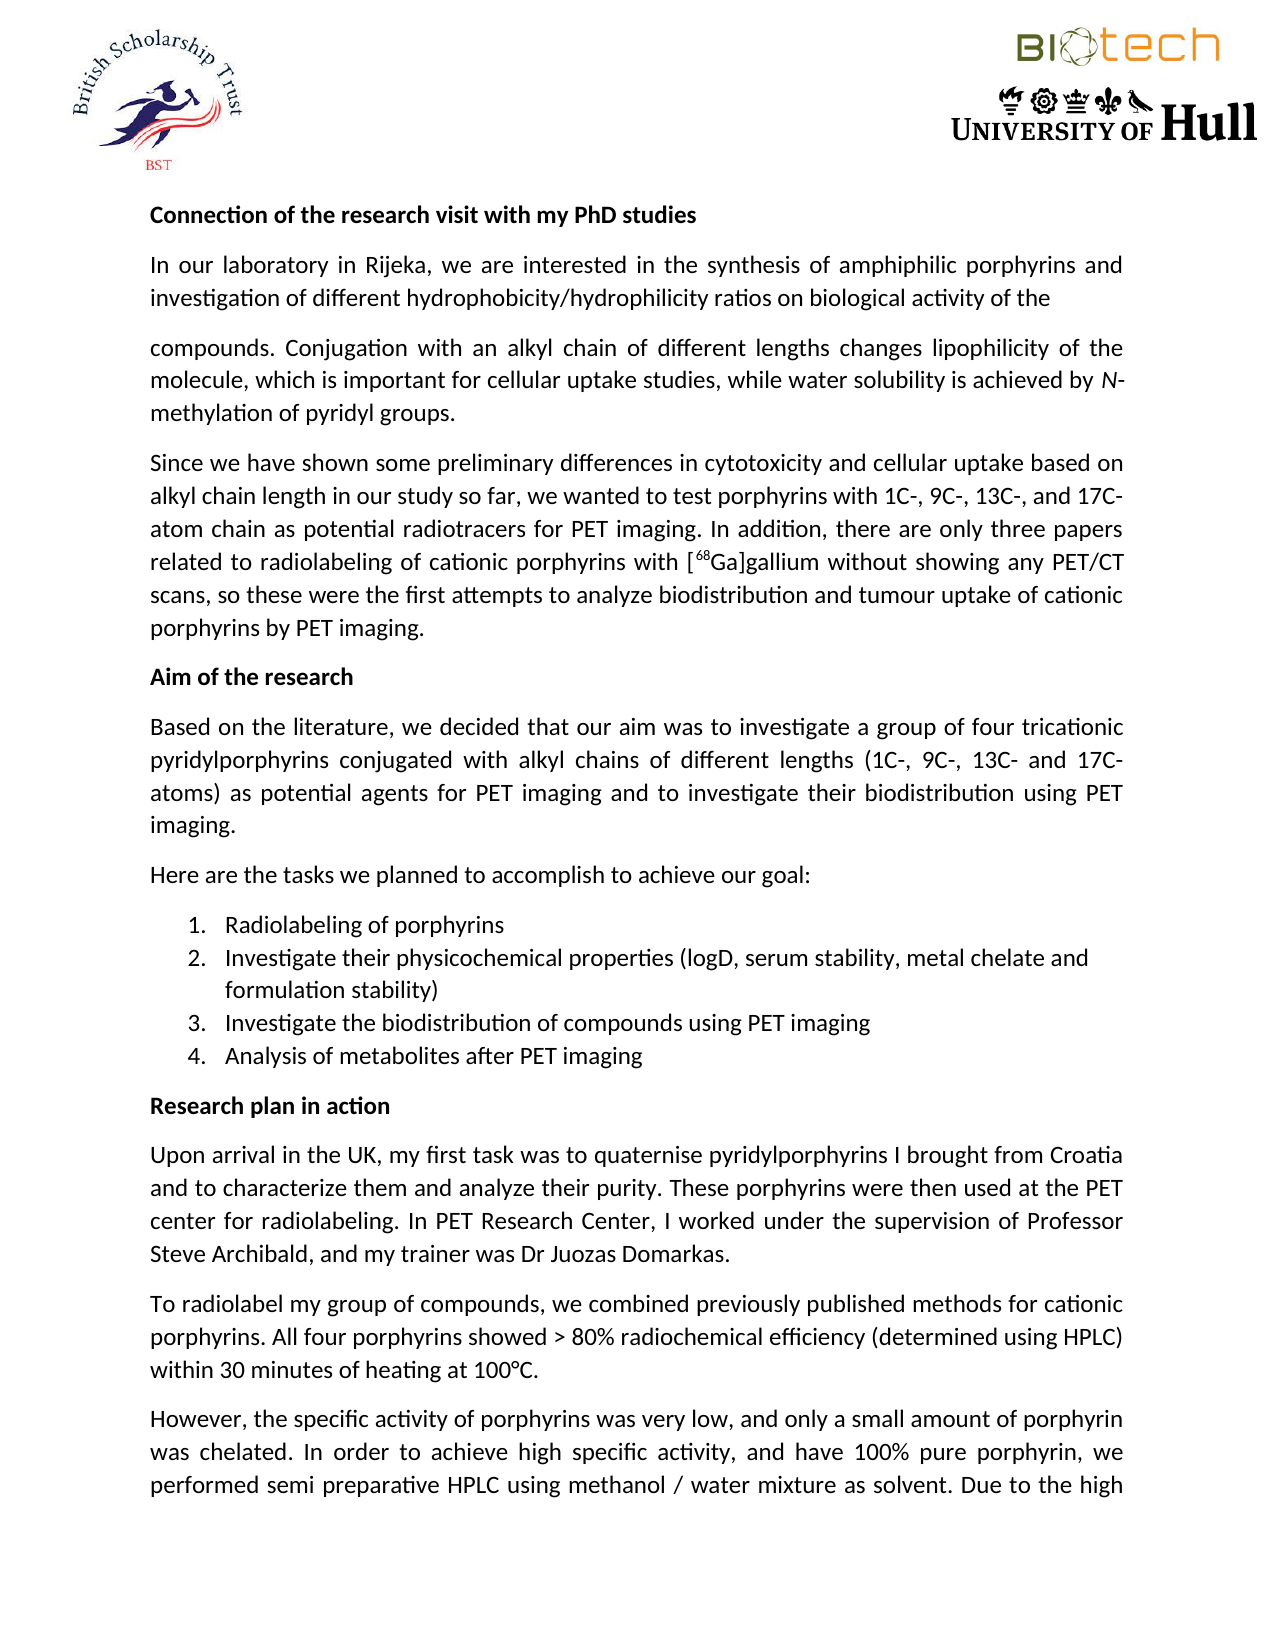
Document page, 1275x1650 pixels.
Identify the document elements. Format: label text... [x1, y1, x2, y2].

text Connection of the research visit with my PhD studies [150, 199, 1125, 230]
picture [946, 80, 1262, 147]
text Research plan in action [150, 1090, 1125, 1121]
list Radiolabeling of porphyrins [187, 909, 1125, 939]
text compounds. Conjugation with an alkyl chain of different lengths changes lipophilicity of the molecule, which is important for cellular uptake studies, while water solubility is achieved by N-methylation of pyridyl groups. [150, 332, 1125, 428]
text Here are the tasks we planned to accomplish to achieve our goal: [150, 859, 1125, 890]
text In our laboratory in Rijeka, we are interested in the synthesis of amphiphilic porphyrins and investigation of different hydrophobicity/hydrophilicity ratios on biological activity of the [150, 249, 1125, 313]
text Based on the literature, we decided that our aim was to investigate a group of four tricationic pyridylporphyrins conjugated with alkyl chains of different lengths (1C-, 9C-, 13C- and 17C-atoms) as potential agents for PET imaging and to investigate their biodistribution using PET imaging. [150, 711, 1125, 840]
picture [40, 29, 274, 170]
list Investigate the biodistribution of compounds using PET imaging [187, 1007, 1125, 1038]
text Aim of the research [150, 661, 1125, 692]
list Analysis of metabolites after PET imaging [187, 1040, 1125, 1071]
text To radiolabel my group of compounds, we combined previously published methods for cationic porphyrins. All four porphyrins showed > 80% radiochemical efficiency (determined using HPLC) within 30 minutes of heating at 100°C. [150, 1288, 1125, 1384]
picture [1014, 23, 1223, 69]
text Since we have shown some preliminary differences in cytotoxicity and cellular uptake based on alkyl chain length in our study so far, we wanted to test porphyrins with 1C-, 9C-, 13C-, and 17C-atom chain as potential radiotracers for PET imaging. In addition, there are only three papers related to radiolabeling of cationic porphyrins with [68Ga]gallium without showing any PET/CT scans, so these were the first attempts to analyze biodistribution and tumour uptake of cationic porphyrins by PET imaging. [150, 447, 1125, 642]
list Investigate their physicochemical properties (logD, serum stability, metal chelate and formulation stability) [187, 942, 1125, 1005]
text Upon arrival in the UK, my first task was to quaternise pyridylporphyrins I brought from Croatia and to characterize them and analyze their purity. These porphyrins were then used at the PET center for radiolabeling. In PET Research Center, I worked under the supervision of Professor Steve Archibald, and my trainer was Dr Juozas Domarkas. [150, 1139, 1125, 1269]
